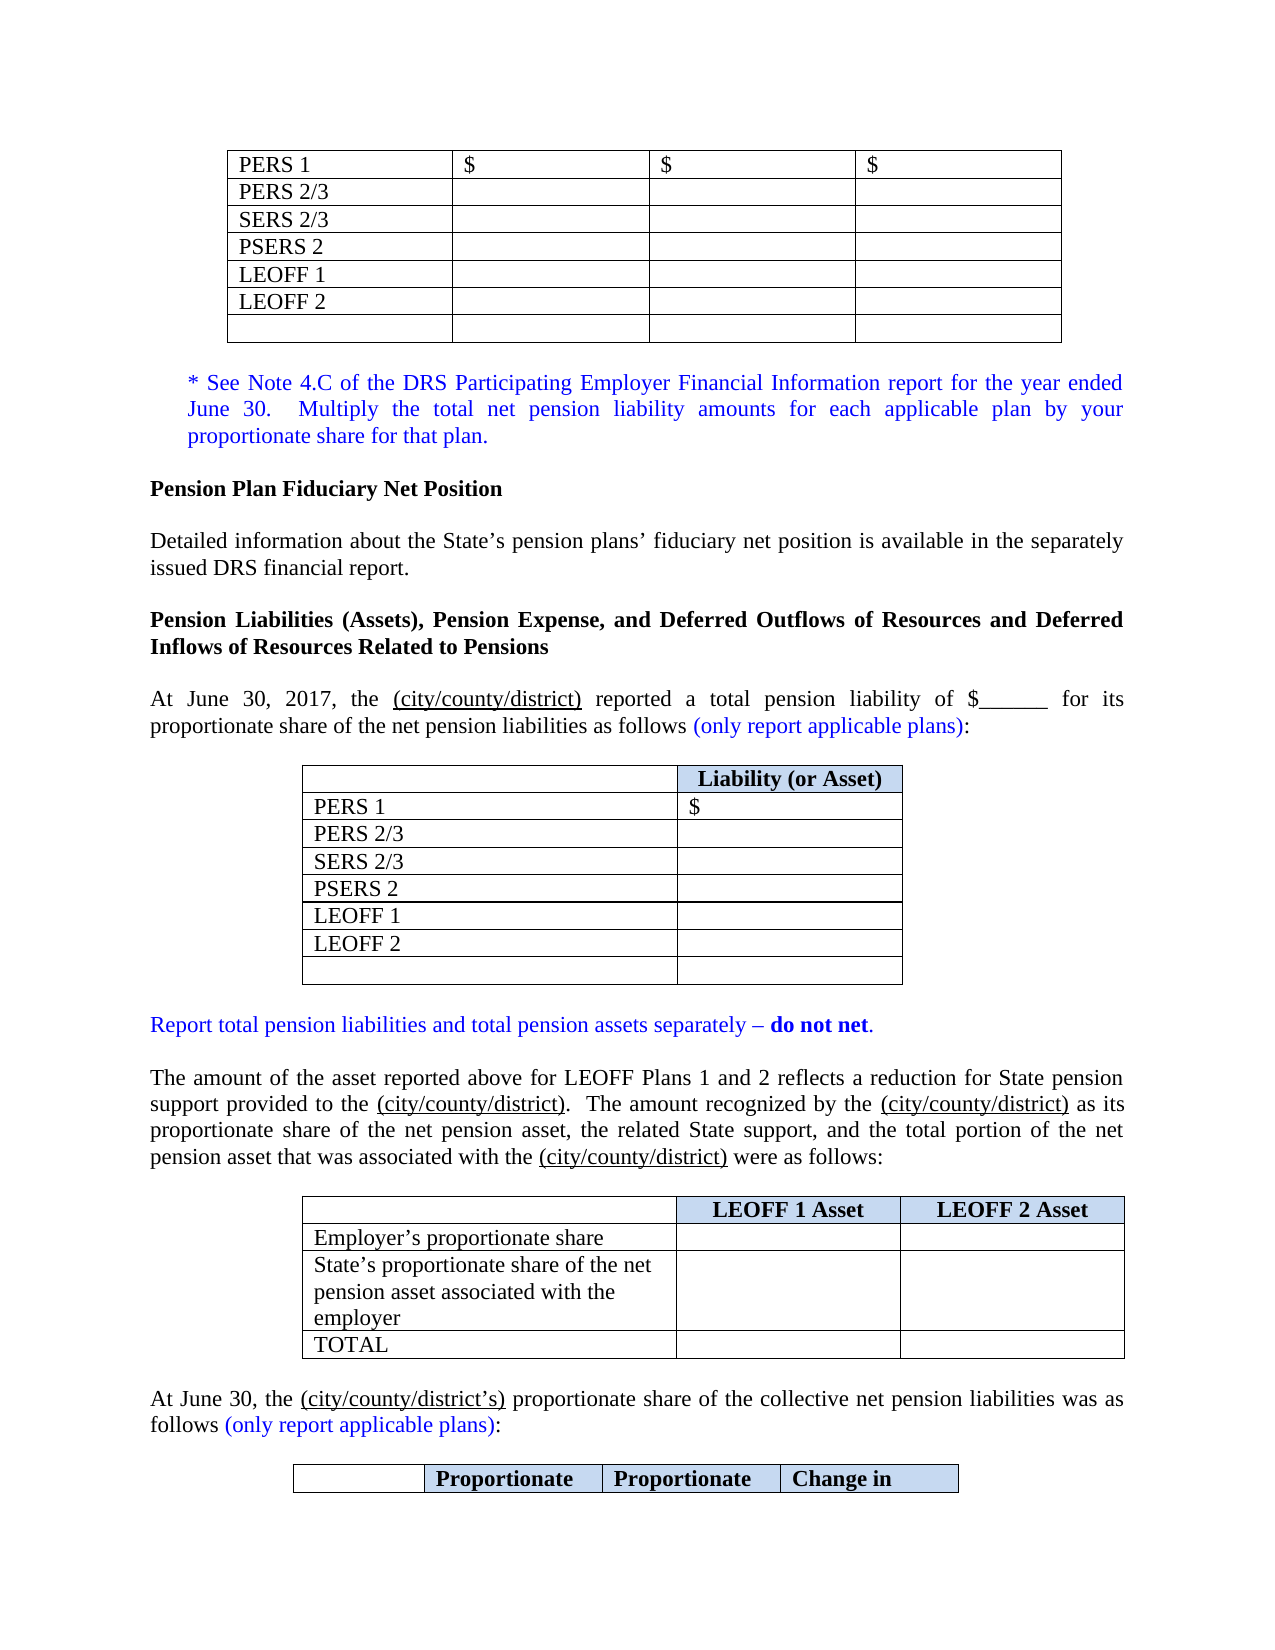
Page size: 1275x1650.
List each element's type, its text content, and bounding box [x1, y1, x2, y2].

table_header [603, 1465, 780, 1492]
text The amount of the asset reported above for LEOFF Plans 1 and 2 reflects a reduction for State pension support provided to the (city/county/district). The amount recognized by the (city/county/district) as its proportionate share of the net pension asset, the related State support, and the total portion of the net pension asset that was associated with the (city/county/district) were as follows: [150, 1064, 1125, 1169]
table_cell PSERS 2 [303, 875, 677, 901]
text * See Note 4.C of the DRS Participating Employer Financial Information report for the year ended June 30. Multiply the total net pension liability amounts for each applicable plan by your proportionate share for that plan. [187, 369, 1125, 448]
text At June 30, the (city/county/district’s) proportionate share of the collective net pension liabilities was as follows (only report applicable plans): [150, 1385, 1125, 1438]
table_cell Employer’s proportionate share [303, 1224, 676, 1250]
table_cell [453, 315, 649, 342]
table_cell State’s proportionate share of the net pension asset associated with the employer [303, 1251, 676, 1330]
table_cell PERS 1 [228, 151, 452, 177]
table_cell [856, 206, 1061, 232]
table_cell [856, 261, 1061, 287]
table_cell [856, 179, 1061, 205]
table_cell [678, 848, 902, 874]
text Pension Liabilities (Assets), Pension Expense, and Deferred Outflows of Resources and Deferred Inflows of Resources Related to Pensions [150, 606, 1125, 659]
table_cell [677, 1331, 900, 1358]
table_header [303, 766, 677, 792]
table_cell [453, 261, 649, 287]
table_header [781, 1465, 958, 1492]
table_cell [901, 1251, 1124, 1330]
table_cell [650, 315, 855, 342]
table_cell PERS 2/3 [303, 820, 677, 847]
table_cell [901, 1224, 1124, 1250]
table_cell [453, 206, 649, 232]
table_cell [650, 261, 855, 287]
table_cell $ [678, 793, 902, 819]
table_cell [856, 233, 1061, 259]
table_cell $ [453, 151, 649, 177]
table_cell LEOFF 2 [228, 288, 452, 314]
table_header [303, 1197, 676, 1223]
table_cell [453, 179, 649, 205]
table_cell PERS 1 [303, 793, 677, 819]
table_cell [856, 315, 1061, 342]
table_cell [901, 1331, 1124, 1358]
table_cell [453, 233, 649, 259]
table_cell LEOFF 1 [228, 261, 452, 287]
table_cell [650, 288, 855, 314]
table_cell [678, 930, 902, 956]
table_cell [650, 233, 855, 259]
table_cell TOTAL [303, 1331, 676, 1358]
table_cell [678, 820, 902, 847]
table_cell [650, 206, 855, 232]
table_cell [453, 288, 649, 314]
table_cell PERS 2/3 [228, 179, 452, 205]
table_header LEOFF 2 Asset [901, 1197, 1124, 1223]
table_cell $ [650, 151, 855, 177]
table_cell [678, 903, 902, 929]
text Detailed information about the State’s pension plans’ fiduciary net position is available in the separately issued DRS financial report. [150, 527, 1125, 580]
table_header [425, 1465, 602, 1492]
table_cell [228, 315, 452, 342]
table_cell PSERS 2 [228, 233, 452, 259]
table_cell [856, 288, 1061, 314]
table_cell LEOFF 2 [303, 930, 677, 956]
table_cell [677, 1251, 900, 1330]
table_cell SERS 2/3 [228, 206, 452, 232]
table_header Liability (or Asset) [678, 766, 902, 792]
table_cell [678, 957, 902, 984]
text At June 30, 2017, the (city/county/district) reported a total pension liability of $______ for its proportionate share of the net pension liabilities as follows (only report applicable plans): [150, 685, 1125, 738]
text Report total pension liabilities and total pension assets separately – do not net. [150, 1011, 1125, 1037]
table_cell [678, 875, 902, 901]
table_cell [303, 957, 677, 984]
table_cell $ [856, 151, 1061, 177]
table_cell LEOFF 1 [303, 903, 677, 929]
table_cell [650, 179, 855, 205]
table_header [294, 1465, 424, 1492]
table_cell SERS 2/3 [303, 848, 677, 874]
table_cell [677, 1224, 900, 1250]
table_header LEOFF 1 Asset [677, 1197, 900, 1223]
text Pension Plan Fiduciary Net Position [150, 474, 1125, 501]
